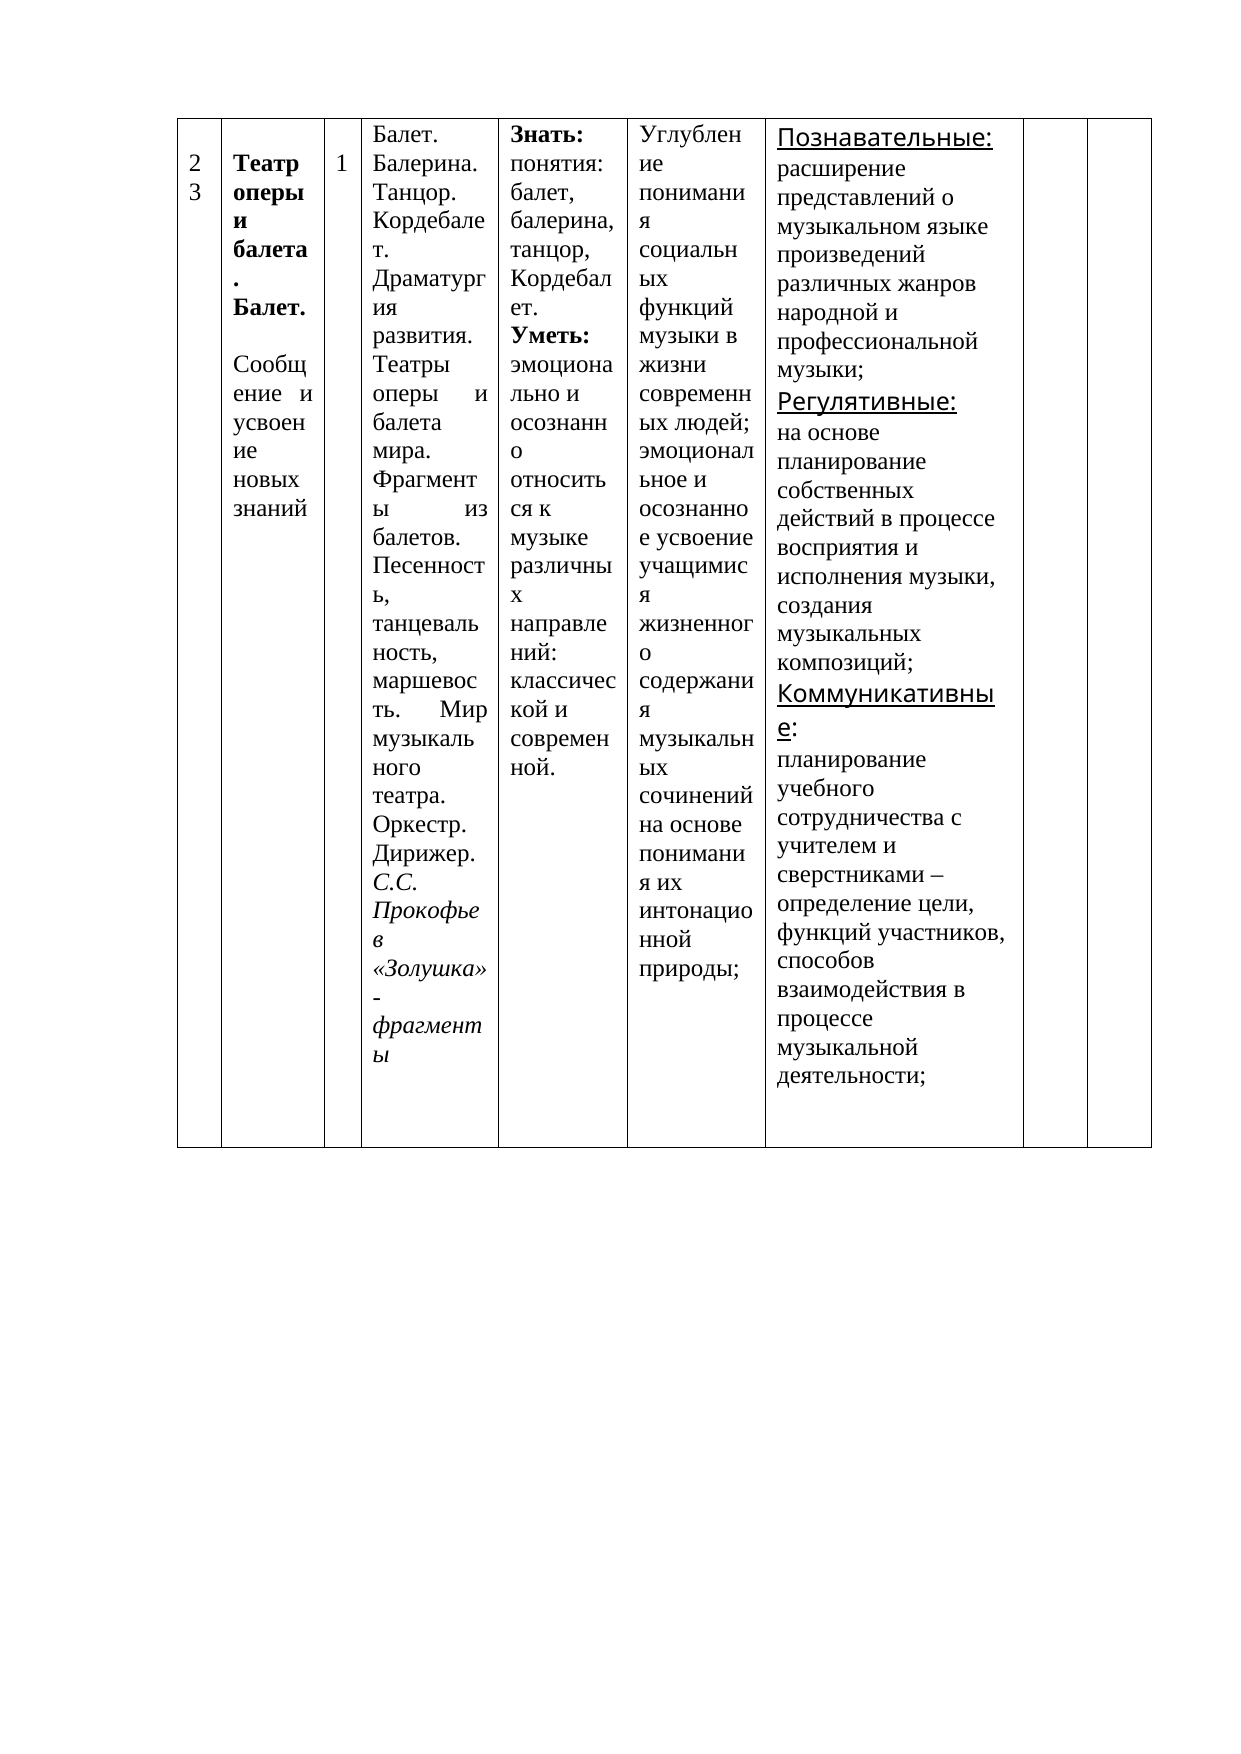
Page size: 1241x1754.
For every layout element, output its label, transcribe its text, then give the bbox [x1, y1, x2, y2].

table_cell Углубление понимания социальных функций музыки в жизни современных людей; эмоциональное и осознанное усвоение учащимися жизненного содержания музыкальных сочинений на основе понимания их интонационной природы; [628, 119, 765, 1147]
table_cell [1088, 119, 1151, 1147]
table_cell Балет. Балерина. Танцор. Кордебалет. Драматургия развития. Театры оперы и балета мира. Фрагменты из балетов. Песенность, танцевальность, маршевость. Мир музыкального театра. Оркестр. Дирижер. С.С. Прокофьев «Золушка» - фрагменты [362, 119, 498, 1147]
table_cell Познавательные: расширение представлений о музыкальном языке произведений различных жанров народной и профессиональной музыки; Регулятивные: на основе планирование собственных действий в процессе восприятия и исполнения музыки, создания музыкальных композиций; Коммуникативные: планирование учебного сотрудничества с учителем и сверстниками – определение цели, функций участников, способов взаимодействия в процессе музыкальной деятельности; [766, 119, 1023, 1147]
table_cell [1024, 119, 1087, 1147]
table_cell 23 [178, 119, 221, 1147]
table_cell Знать: понятия: балет, балерина, танцор, Кордебалет. Уметь: эмоционально и осознанно относиться к музыке различных направлений: классической и современной. [499, 119, 627, 1147]
table_cell 1 [325, 119, 361, 1147]
table_cell Театр оперы и балета. Балет. Сообщение и усвоение новых знаний [222, 119, 324, 1147]
